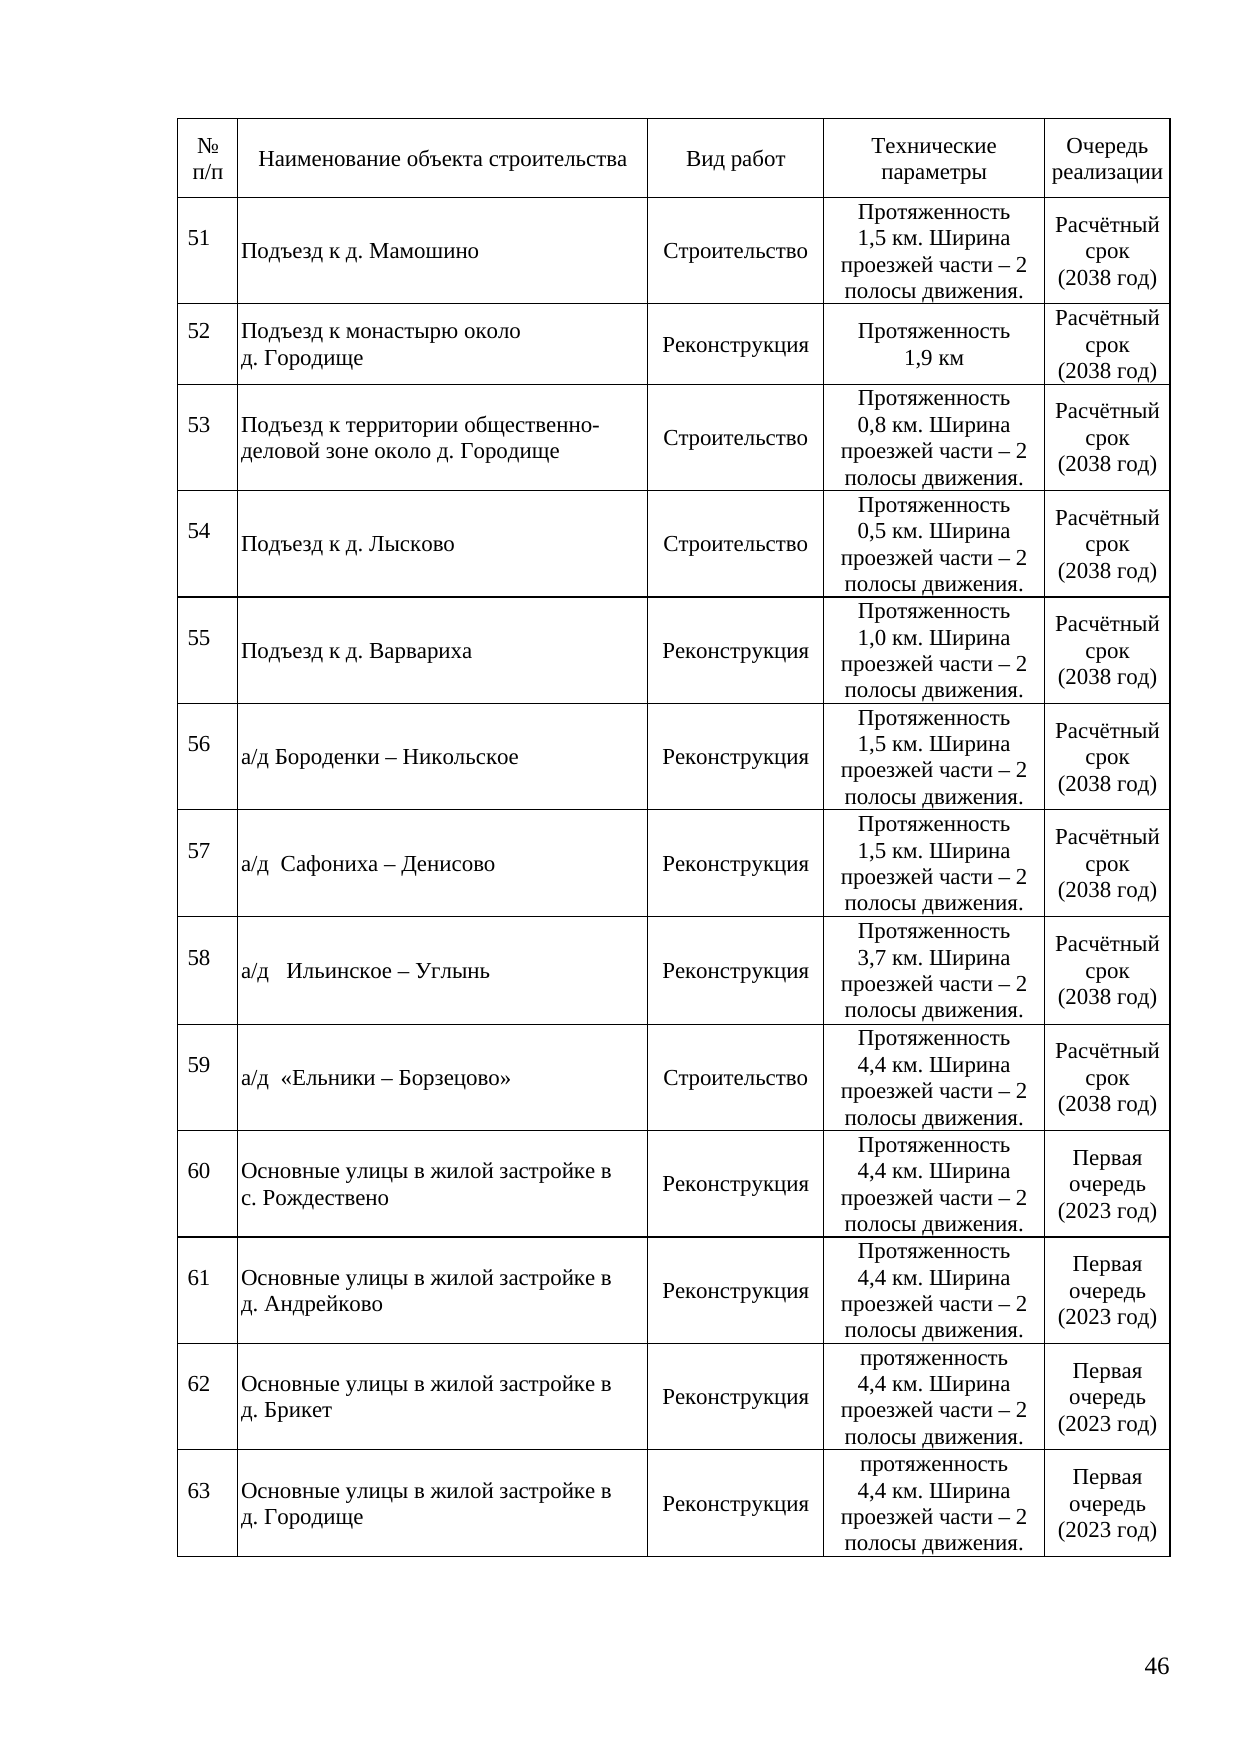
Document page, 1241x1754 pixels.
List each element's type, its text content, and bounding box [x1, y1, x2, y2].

table_header Очередь реализации [1045, 119, 1169, 197]
table_cell Реконструкция [648, 1344, 823, 1449]
table_cell Первая очередь (2023 год) [1045, 1450, 1169, 1556]
table_cell Подъезд к д. Мамошино [238, 198, 647, 303]
table_cell Подъезд к д. Лысково [238, 491, 647, 596]
table_cell [178, 917, 237, 1023]
table_cell Реконструкция [648, 1238, 823, 1343]
table_cell а/д Бороденки – Никольское [238, 704, 647, 809]
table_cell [824, 1344, 1044, 1449]
table_cell Строительство [648, 491, 823, 596]
table_cell Строительство [648, 198, 823, 303]
table_header Вид работ [648, 119, 823, 197]
table_cell [178, 1344, 237, 1449]
table_cell Протяженность 1,5 км. Ширина проезжей части – 2 полосы движения. [824, 810, 1044, 916]
table_cell [178, 598, 237, 703]
table_cell Реконструкция [648, 917, 823, 1023]
table_cell Первая очередь (2023 год) [1045, 1344, 1169, 1449]
table_cell а/д Ильинское – Углынь [238, 917, 647, 1023]
table_header Технические параметры [824, 119, 1044, 197]
table_cell Расчётный срок (2038 год) [1045, 598, 1169, 703]
table_header № п/п [178, 119, 237, 197]
table_header Наименование объекта строительства [238, 119, 647, 197]
table_cell Расчётный срок (2038 год) [1045, 917, 1169, 1023]
table_cell Расчётный срок (2038 год) [1045, 491, 1169, 596]
table_cell [178, 304, 237, 383]
table_cell Протяженность 3,7 км. Ширина проезжей части – 2 полосы движения. [824, 917, 1044, 1023]
table_cell Расчётный срок (2038 год) [1045, 1025, 1169, 1130]
table_cell [178, 1131, 237, 1236]
table_cell Протяженность 1,9 км [824, 304, 1044, 383]
table_cell Подъезд к территории общественно-деловой зоне около д. Городище [238, 385, 647, 490]
table_cell Основные улицы в жилой застройке в с. Рождествено [238, 1131, 647, 1236]
table_cell Основные улицы в жилой застройке в д. Андрейково [238, 1238, 647, 1343]
table_cell Реконструкция [648, 1450, 823, 1556]
table_cell Расчётный срок (2038 год) [1045, 304, 1169, 383]
table_cell Протяженность 4,4 км. Ширина проезжей части – 2 полосы движения. [824, 1025, 1044, 1130]
table_cell [178, 491, 237, 596]
table_cell Строительство [648, 385, 823, 490]
table_cell [178, 1450, 237, 1556]
table_cell Основные улицы в жилой застройке в д. Брикет [238, 1344, 647, 1449]
table_cell Основные улицы в жилой застройке в д. Городище [238, 1450, 647, 1556]
table_cell [178, 1238, 237, 1343]
table_cell [178, 704, 237, 809]
table_cell Реконструкция [648, 704, 823, 809]
table_cell [178, 810, 237, 916]
table_cell Подъезд к д. Варвариха [238, 598, 647, 703]
table_cell Протяженность 1,0 км. Ширина проезжей части – 2 полосы движения. [824, 598, 1044, 703]
table_cell Расчётный срок (2038 год) [1045, 704, 1169, 809]
table_cell [178, 385, 237, 490]
table_cell Протяженность 4,4 км. Ширина проезжей части – 2 полосы движения. [824, 1238, 1044, 1343]
table_cell [178, 198, 237, 303]
table_cell Протяженность 0,5 км. Ширина проезжей части – 2 полосы движения. [824, 491, 1044, 596]
table_cell Подъезд к монастырю около д. Городище [238, 304, 647, 383]
table_cell Первая очередь (2023 год) [1045, 1238, 1169, 1343]
table_cell Протяженность 1,5 км. Ширина проезжей части – 2 полосы движения. [824, 198, 1044, 303]
table_cell Реконструкция [648, 810, 823, 916]
table_cell Реконструкция [648, 1131, 823, 1236]
table_cell а/д «Ельники – Борзецово» [238, 1025, 647, 1130]
table_cell Расчётный срок (2038 год) [1045, 198, 1169, 303]
table_cell а/д Сафониха – Денисово [238, 810, 647, 916]
table_cell Протяженность 0,8 км. Ширина проезжей части – 2 полосы движения. [824, 385, 1044, 490]
table_cell Расчётный срок (2038 год) [1045, 810, 1169, 916]
table_cell Реконструкция [648, 598, 823, 703]
table_cell Реконструкция [648, 304, 823, 383]
table_cell Строительство [648, 1025, 823, 1130]
table_cell Расчётный срок (2038 год) [1045, 385, 1169, 490]
table_cell Первая очередь (2023 год) [1045, 1131, 1169, 1236]
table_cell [824, 1450, 1044, 1556]
table_cell [178, 1025, 237, 1130]
table_cell Протяженность 4,4 км. Ширина проезжей части – 2 полосы движения. [824, 1131, 1044, 1236]
table_cell Протяженность 1,5 км. Ширина проезжей части – 2 полосы движения. [824, 704, 1044, 809]
